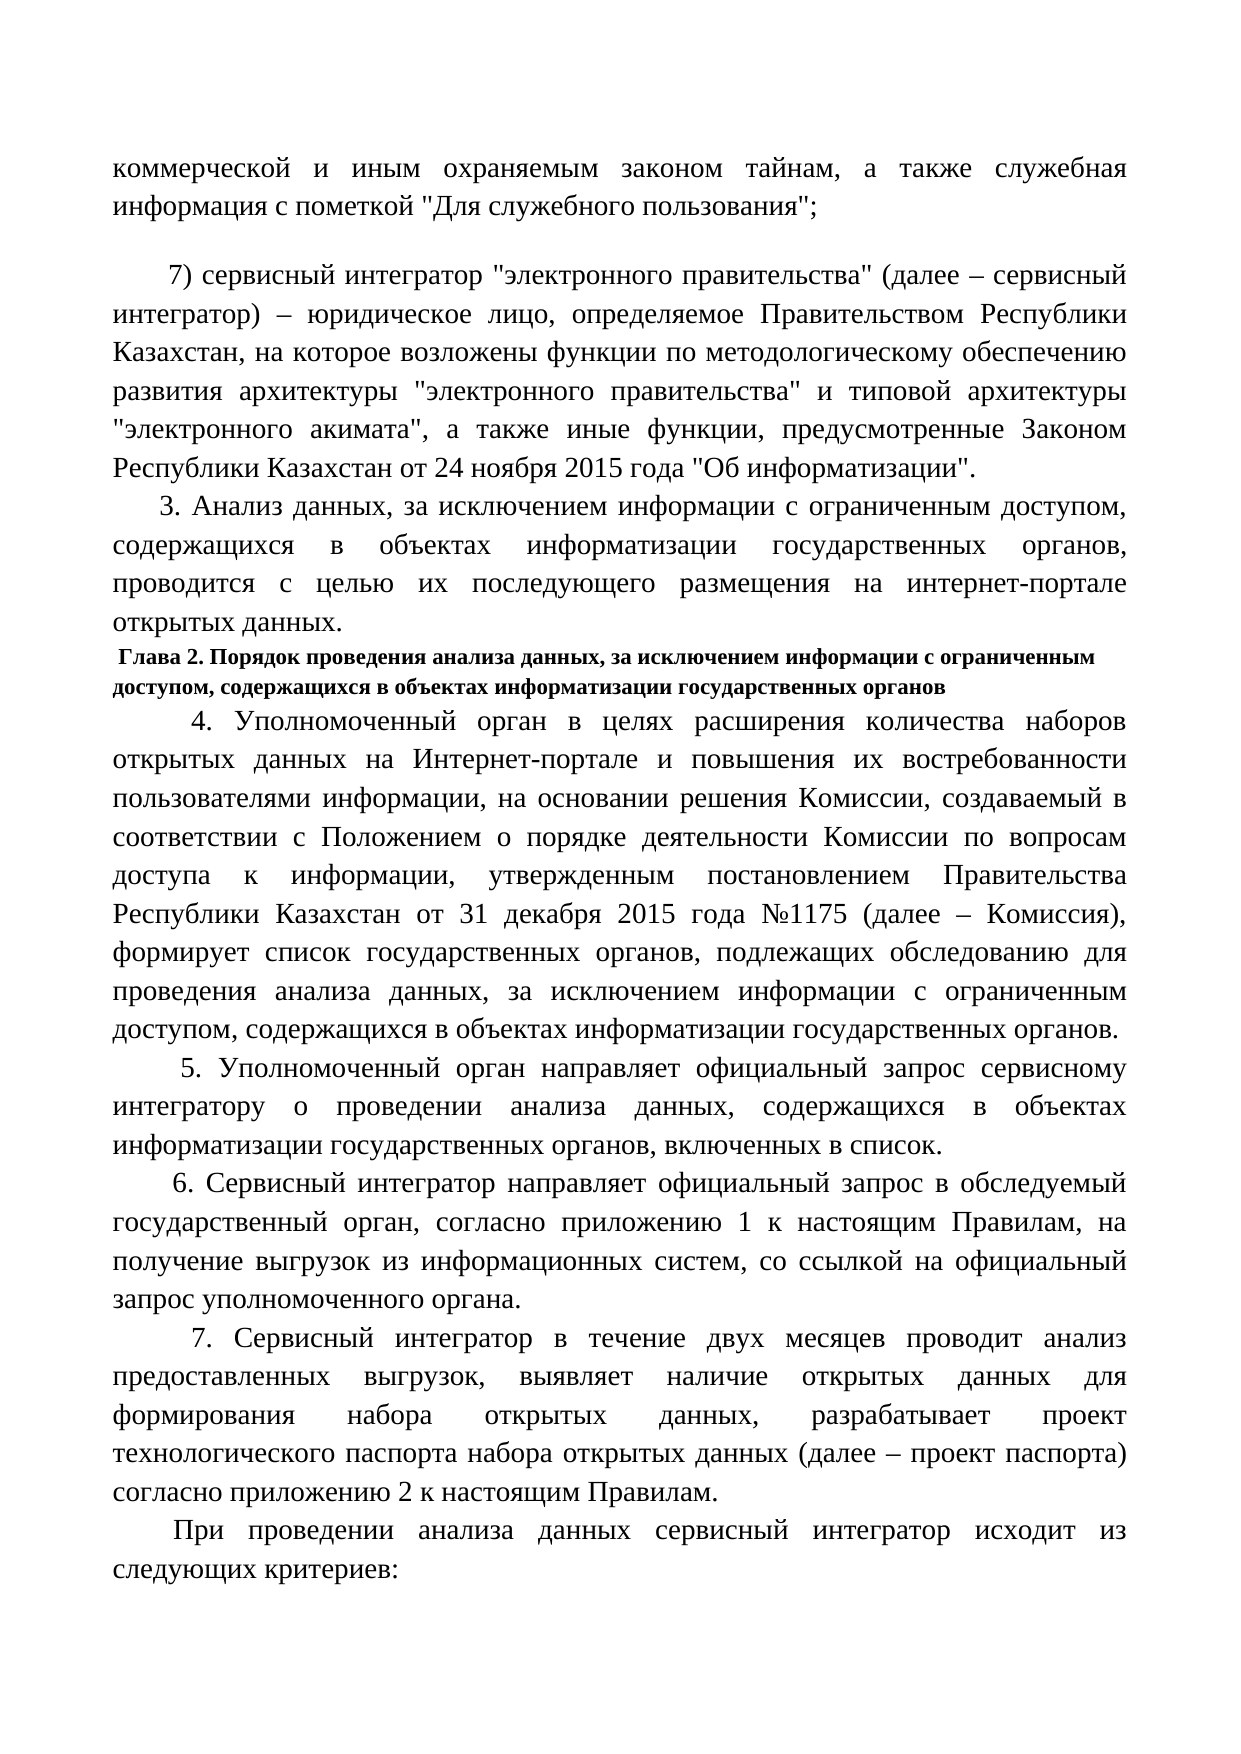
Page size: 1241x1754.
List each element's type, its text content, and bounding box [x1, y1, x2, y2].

text При проведении анализа данных сервисный интегратор исходит из следующих критериев: [112, 1512, 1128, 1584]
text 3. Анализ данных, за исключением информации с ограниченным доступом, содержащихся в объектах информатизации государственных органов, проводится с целью их последующего размещения на интернет-портале открытых данных. [112, 488, 1128, 638]
text 6. Сервисный интегратор направляет официальный запрос в обследуемый государственный орган, согласно приложению 1 к настоящим Правилам, на получение выгрузок из информационных систем, со ссылкой на официальный запрос уполномоченного органа. [112, 1166, 1128, 1315]
text 7) сервисный интегратор "электронного правительства" (далее – сервисный интегратор) – юридическое лицо, определяемое Правительством Республики Казахстан, на которое возложены функции по методологическому обеспечению развития архитектуры "электронного правительства" и типовой архитектуры "электронного акимата", а также иные функции, предусмотренные Законом Республики Казахстан от 24 ноября 2015 года "Об информатизации". [112, 257, 1128, 483]
text 4. Уполномоченный орган в целях расширения количества наборов открытых данных на Интернет-портале и повышения их востребованности пользователями информации, на основании решения Комиссии, создаваемый в соответствии с Положением о порядке деятельности Комиссии по вопросам доступа к информации, утвержденным постановлением Правительства Республики Казахстан от 31 декабря 2015 года №1175 (далее – Комиссия), формирует список государственных органов, подлежащих обследованию для проведения анализа данных, за исключением информации с ограниченным доступом, содержащихся в объектах информатизации государственных органов. [112, 703, 1128, 1045]
text Глава 2. Порядок проведения анализа данных, за исключением информации с ограниченным доступом, содержащихся в объектах информатизации государственных органов [112, 643, 1128, 699]
text 7. Сервисный интегратор в течение двух месяцев проводит анализ предоставленных выгрузок, выявляет наличие открытых данных для формирования набора открытых данных, разрабатывает проект технологического паспорта набора открытых данных (далее – проект паспорта) согласно приложению 2 к настоящим Правилам. [112, 1320, 1128, 1507]
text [112, 150, 1128, 222]
text 5. Уполномоченный орган направляет официальный запрос сервисному интегратору о проведении анализа данных, содержащихся в объектах информатизации государственных органов, включенных в список. [112, 1050, 1128, 1161]
